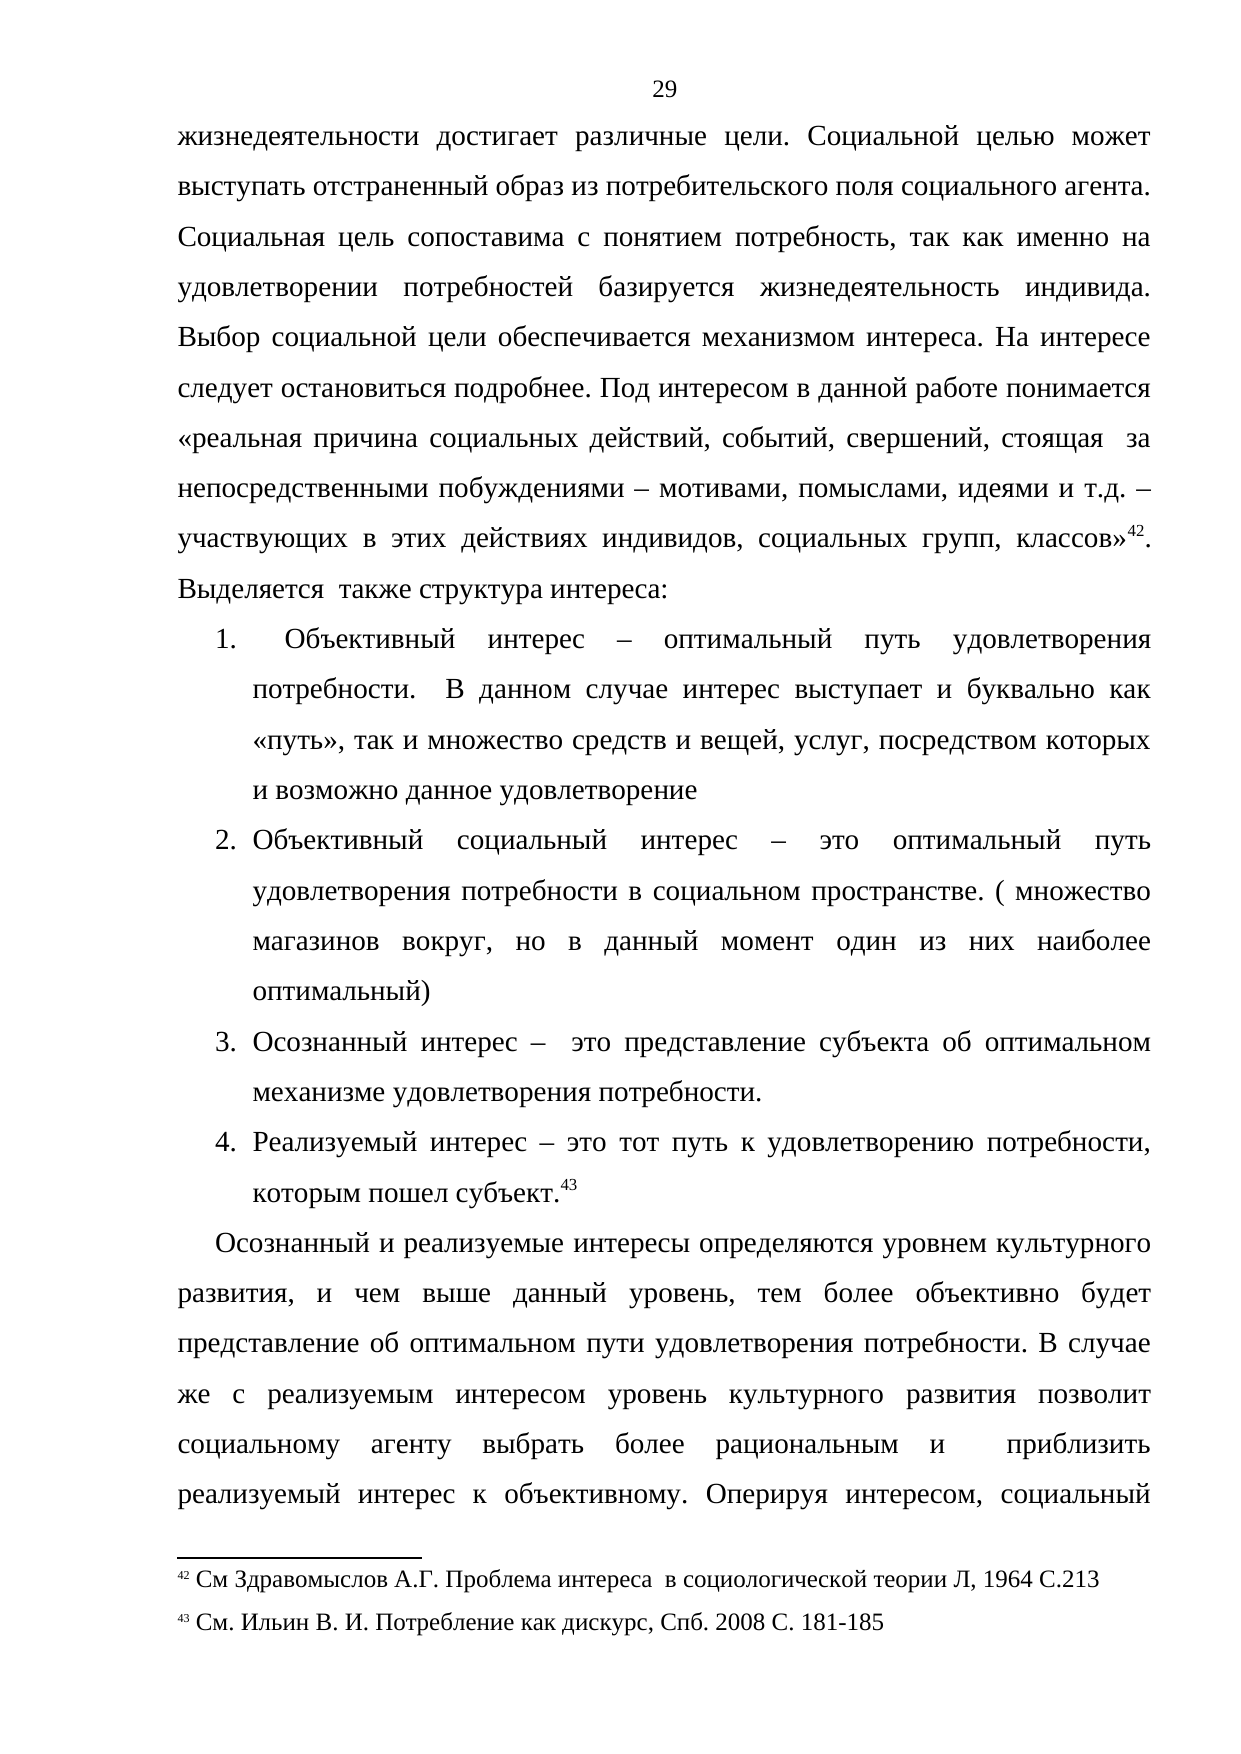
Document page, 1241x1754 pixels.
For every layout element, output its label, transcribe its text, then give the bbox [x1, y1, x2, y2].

list Реализуемый интерес – это тот путь к удовлетворению потребности, которым пошел субъект. [215, 1124, 1152, 1208]
list Объективный интерес – оптимальный путь удовлетворения потребности. В данном случае интерес выступает и буквально как «путь», так и множество средств и вещей, услуг, посредством которых и возможно данное удовлетворение [215, 621, 1152, 806]
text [177, 118, 1152, 604]
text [177, 1225, 1152, 1510]
list Осознанный интерес – это представление субъекта об оптимальном механизме удовлетворения потребности. [215, 1024, 1152, 1108]
list Объективный социальный интерес – это оптимальный путь удовлетворения потребности в социальном пространстве. ( множество магазинов вокруг, но в данный момент один из них наиболее оптимальный) [215, 822, 1152, 1007]
